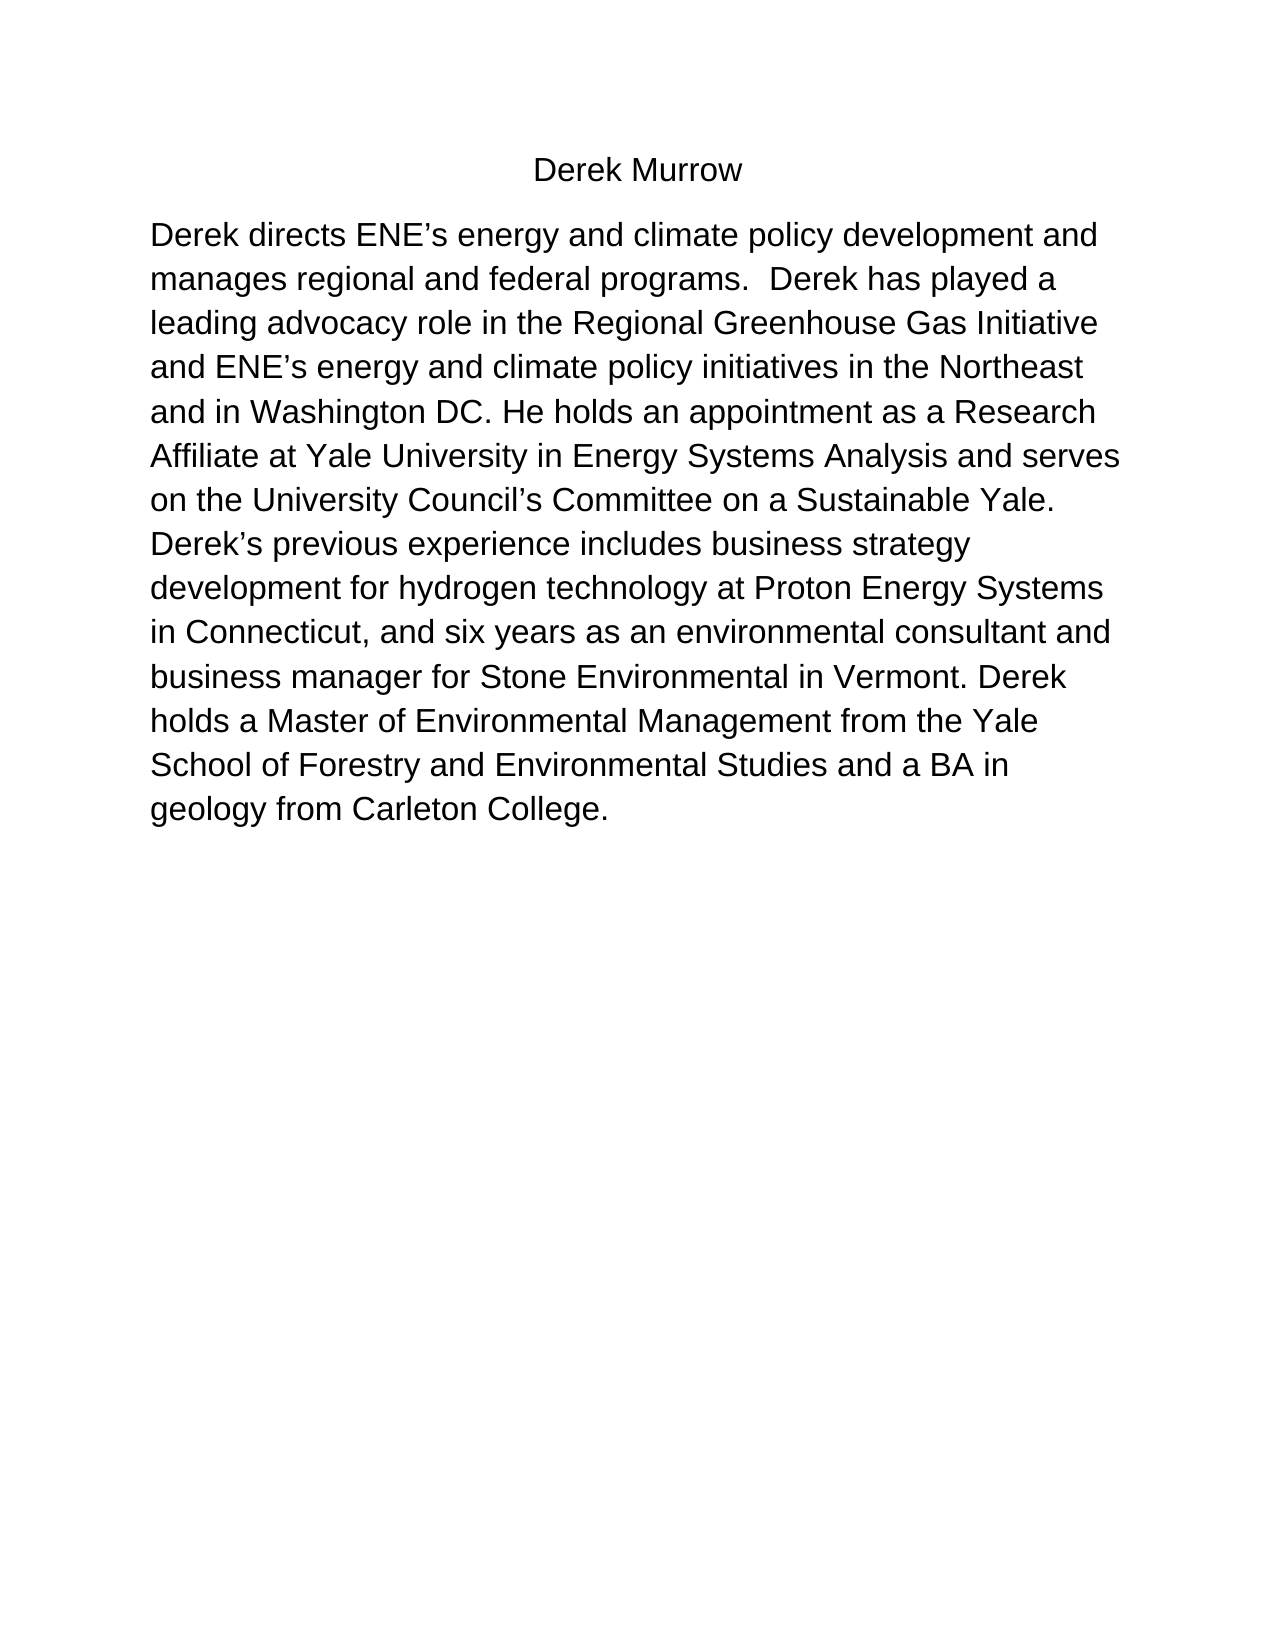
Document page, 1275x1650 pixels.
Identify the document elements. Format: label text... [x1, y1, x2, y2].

text Derek Murrow [150, 150, 1125, 188]
text Derek directs ENE’s energy and climate policy development and manages regional and federal programs. Derek has played a leading advocacy role in the Regional Greenhouse Gas Initiative and ENE’s energy and climate policy initiatives in the Northeast and in Washington DC. He holds an appointment as a Research Affiliate at Yale University in Energy Systems Analysis and serves on the University Council’s Committee on a Sustainable Yale. Derek’s previous experience includes business strategy development for hydrogen technology at Proton Energy Systems in Connecticut, and six years as an environmental consultant and business manager for Stone Environmental in Vermont. Derek holds a Master of Environmental Management from the Yale School of Forestry and Environmental Studies and a BA in geology from Carleton College. [150, 215, 1125, 860]
